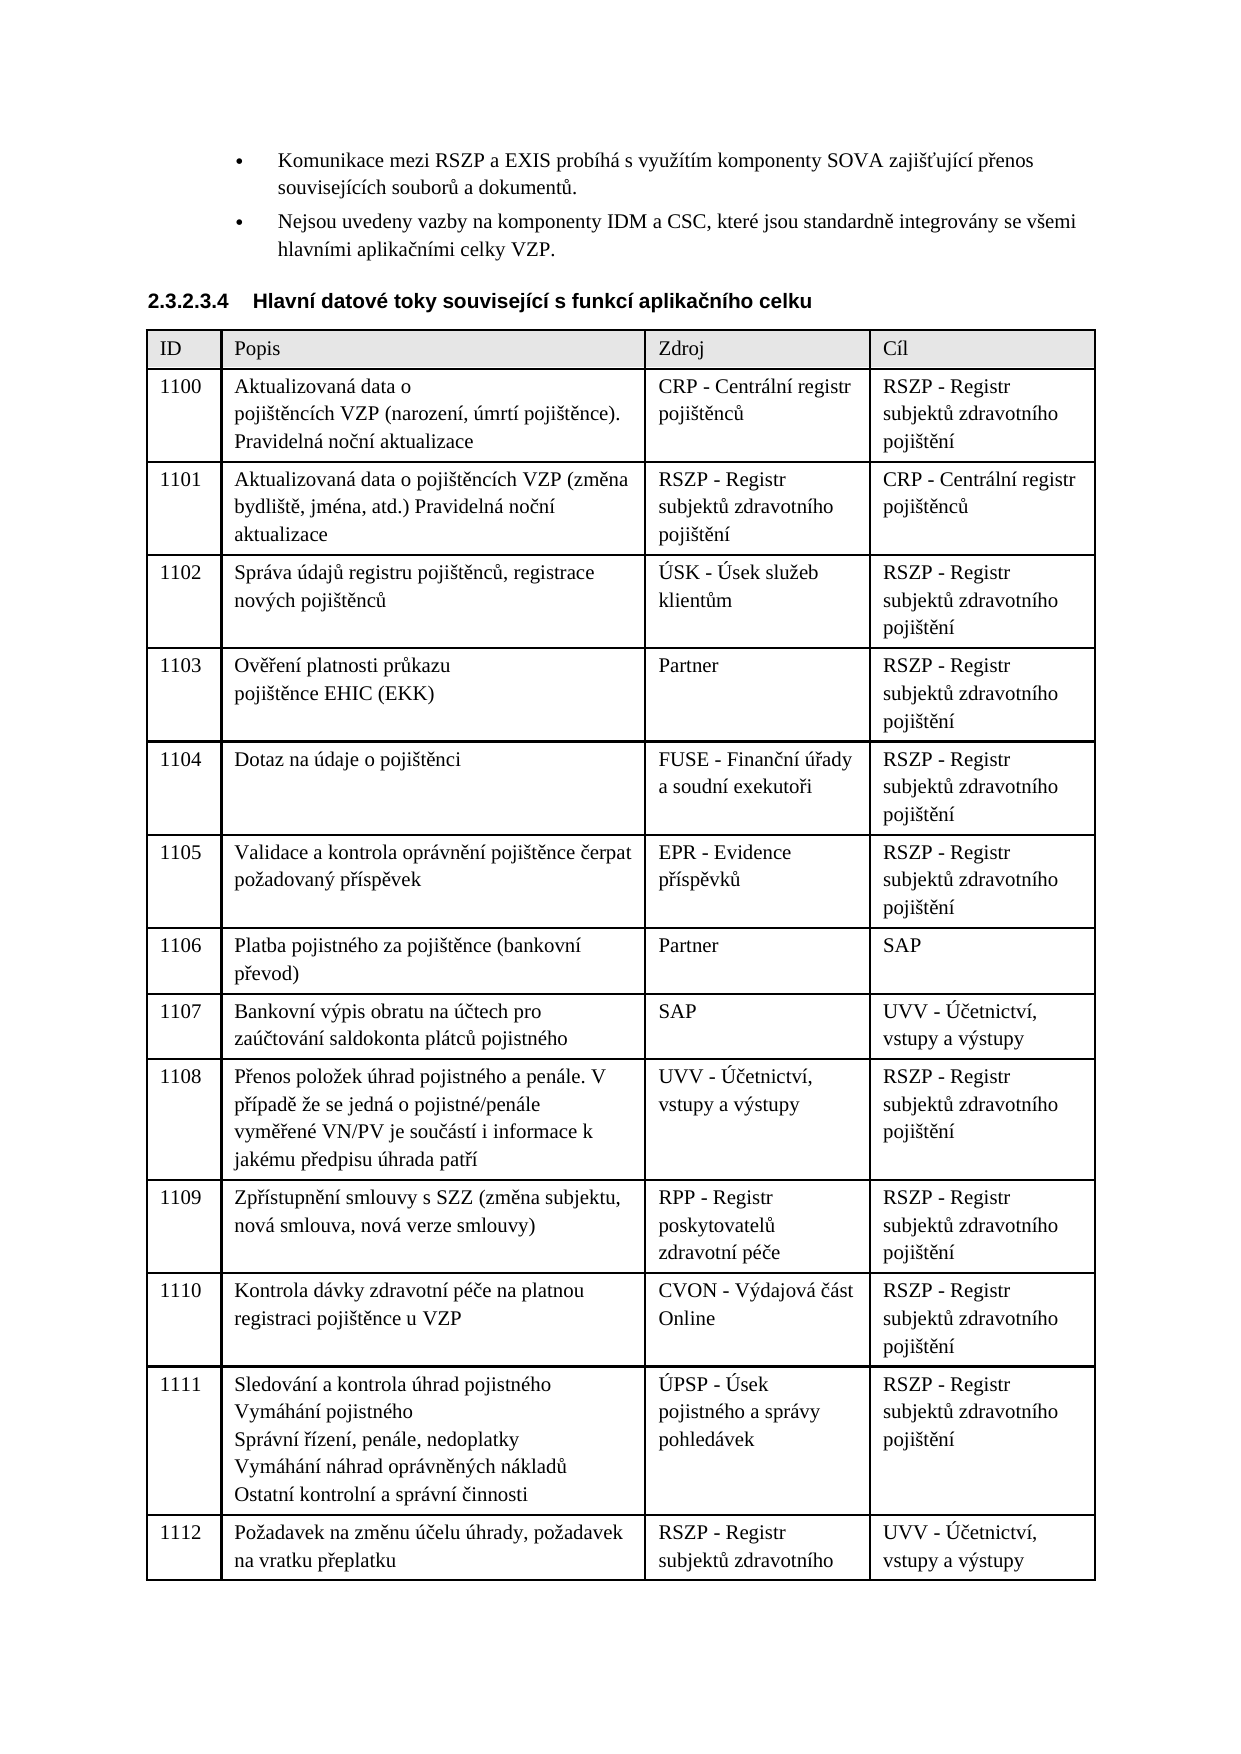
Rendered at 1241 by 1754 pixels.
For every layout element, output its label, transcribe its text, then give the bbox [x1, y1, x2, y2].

table_cell FUSE - Finanční úřady a soudní exekutoři [646, 743, 869, 833]
table_cell Dotaz na údaje o pojištěnci [223, 743, 644, 833]
table_cell Platba pojistného za pojištěnce (bankovní převod) [223, 929, 644, 992]
table_cell SAP [646, 995, 869, 1058]
table_cell RSZP - Registr subjektů zdravotního pojištění [871, 556, 1094, 647]
table_cell 1112 [148, 1516, 220, 1579]
table_cell Validace a kontrola oprávnění pojištěnce čerpat požadovaný příspěvek [223, 836, 644, 927]
table_cell Aktualizovaná data o pojištěncích VZP (narození, úmrtí pojištěnce). Pravidelná noční aktualizace [223, 370, 644, 461]
table_header ID [148, 331, 220, 367]
table_cell RSZP - Registr subjektů zdravotního pojištění [871, 370, 1094, 461]
text Nejsou uvedeny vazby na komponenty IDM a CSC, které jsou standardně integrovány se všemi hlavními aplikačními celky VZP. [236, 209, 1092, 261]
table_cell Správa údajů registru pojištěnců, registrace nových pojištěnců [223, 556, 644, 647]
table_cell 1101 [148, 463, 220, 554]
table_cell ÚPSP - Úsek pojistného a správy pohledávek [646, 1368, 869, 1514]
table_cell Partner [646, 929, 869, 992]
table_cell 1104 [148, 743, 220, 833]
table_cell RSZP - Registr subjektů zdravotního pojištění [871, 743, 1094, 833]
text Komunikace mezi RSZP a EXIS probíhá s využítím komponenty SOVA zajišťující přenos souvisejících souborů a dokumentů. [236, 148, 1092, 199]
table_cell 1109 [148, 1181, 220, 1272]
table_cell ÚSK - Úsek služeb klientům [646, 556, 869, 647]
table_cell 1102 [148, 556, 220, 647]
table_cell 1111 [148, 1368, 220, 1514]
table_cell RSZP - Registr subjektů zdravotního pojištění [871, 1368, 1094, 1514]
table_cell RSZP - Registr subjektů zdravotního pojištění [646, 463, 869, 554]
table_cell 1108 [148, 1060, 220, 1179]
table_cell RSZP - Registr subjektů zdravotního pojištění [871, 1060, 1094, 1179]
table_cell RPP - Registr poskytovatelů zdravotní péče [646, 1181, 869, 1272]
table_cell RSZP - Registr subjektů zdravotního pojištění [871, 1274, 1094, 1365]
table_cell 1110 [148, 1274, 220, 1365]
table_cell Aktualizovaná data o pojištěncích VZP (změna bydliště, jména, atd.) Pravidelná noční aktualizace [223, 463, 644, 554]
table_cell CRP - Centrální registr pojištěnců [646, 370, 869, 461]
subtitle Hlavní datové toky související s funkcí aplikačního celku [148, 289, 1092, 313]
table_cell Přenos položek úhrad pojistného a penále. V případě že se jedná o pojistné/penále vyměřené VN/PV je součástí i informace k jakému předpisu úhrada patří [223, 1060, 644, 1179]
table_cell CVON - Výdajová část Online [646, 1274, 869, 1365]
table_cell Partner [646, 649, 869, 740]
table_header Popis [223, 331, 644, 367]
table_cell Zpřístupnění smlouvy s SZZ (změna subjektu, nová smlouva, nová verze smlouvy) [223, 1181, 644, 1272]
table_cell 1100 [148, 370, 220, 461]
table_cell Ověření platnosti průkazu pojištěnce EHIC (EKK) [223, 649, 644, 740]
table_cell SAP [871, 929, 1094, 992]
table_cell 1106 [148, 929, 220, 992]
table_cell UVV - Účetnictví, vstupy a výstupy [871, 995, 1094, 1058]
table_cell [646, 1516, 869, 1579]
table_cell 1107 [148, 995, 220, 1058]
table_cell Kontrola dávky zdravotní péče na platnou registraci pojištěnce u VZP [223, 1274, 644, 1365]
table_header Cíl [871, 331, 1094, 367]
table_cell CRP - Centrální registr pojištěnců [871, 463, 1094, 554]
table_cell UVV - Účetnictví, vstupy a výstupy [646, 1060, 869, 1179]
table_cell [871, 1516, 1094, 1579]
table_cell EPR - Evidence příspěvků [646, 836, 869, 927]
table_cell Bankovní výpis obratu na účtech pro zaúčtování saldokonta plátců pojistného [223, 995, 644, 1058]
table_header Zdroj [646, 331, 869, 367]
table_cell RSZP - Registr subjektů zdravotního pojištění [871, 1181, 1094, 1272]
table_cell 1105 [148, 836, 220, 927]
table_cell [223, 1516, 644, 1579]
table_cell RSZP - Registr subjektů zdravotního pojištění [871, 649, 1094, 740]
table_cell 1103 [148, 649, 220, 740]
table_cell RSZP - Registr subjektů zdravotního pojištění [871, 836, 1094, 927]
table_cell Sledování a kontrola úhrad pojistného Vymáhání pojistného Správní řízení, penále, nedoplatky Vymáhání náhrad oprávněných nákladů Ostatní kontrolní a správní činnosti [223, 1368, 644, 1514]
